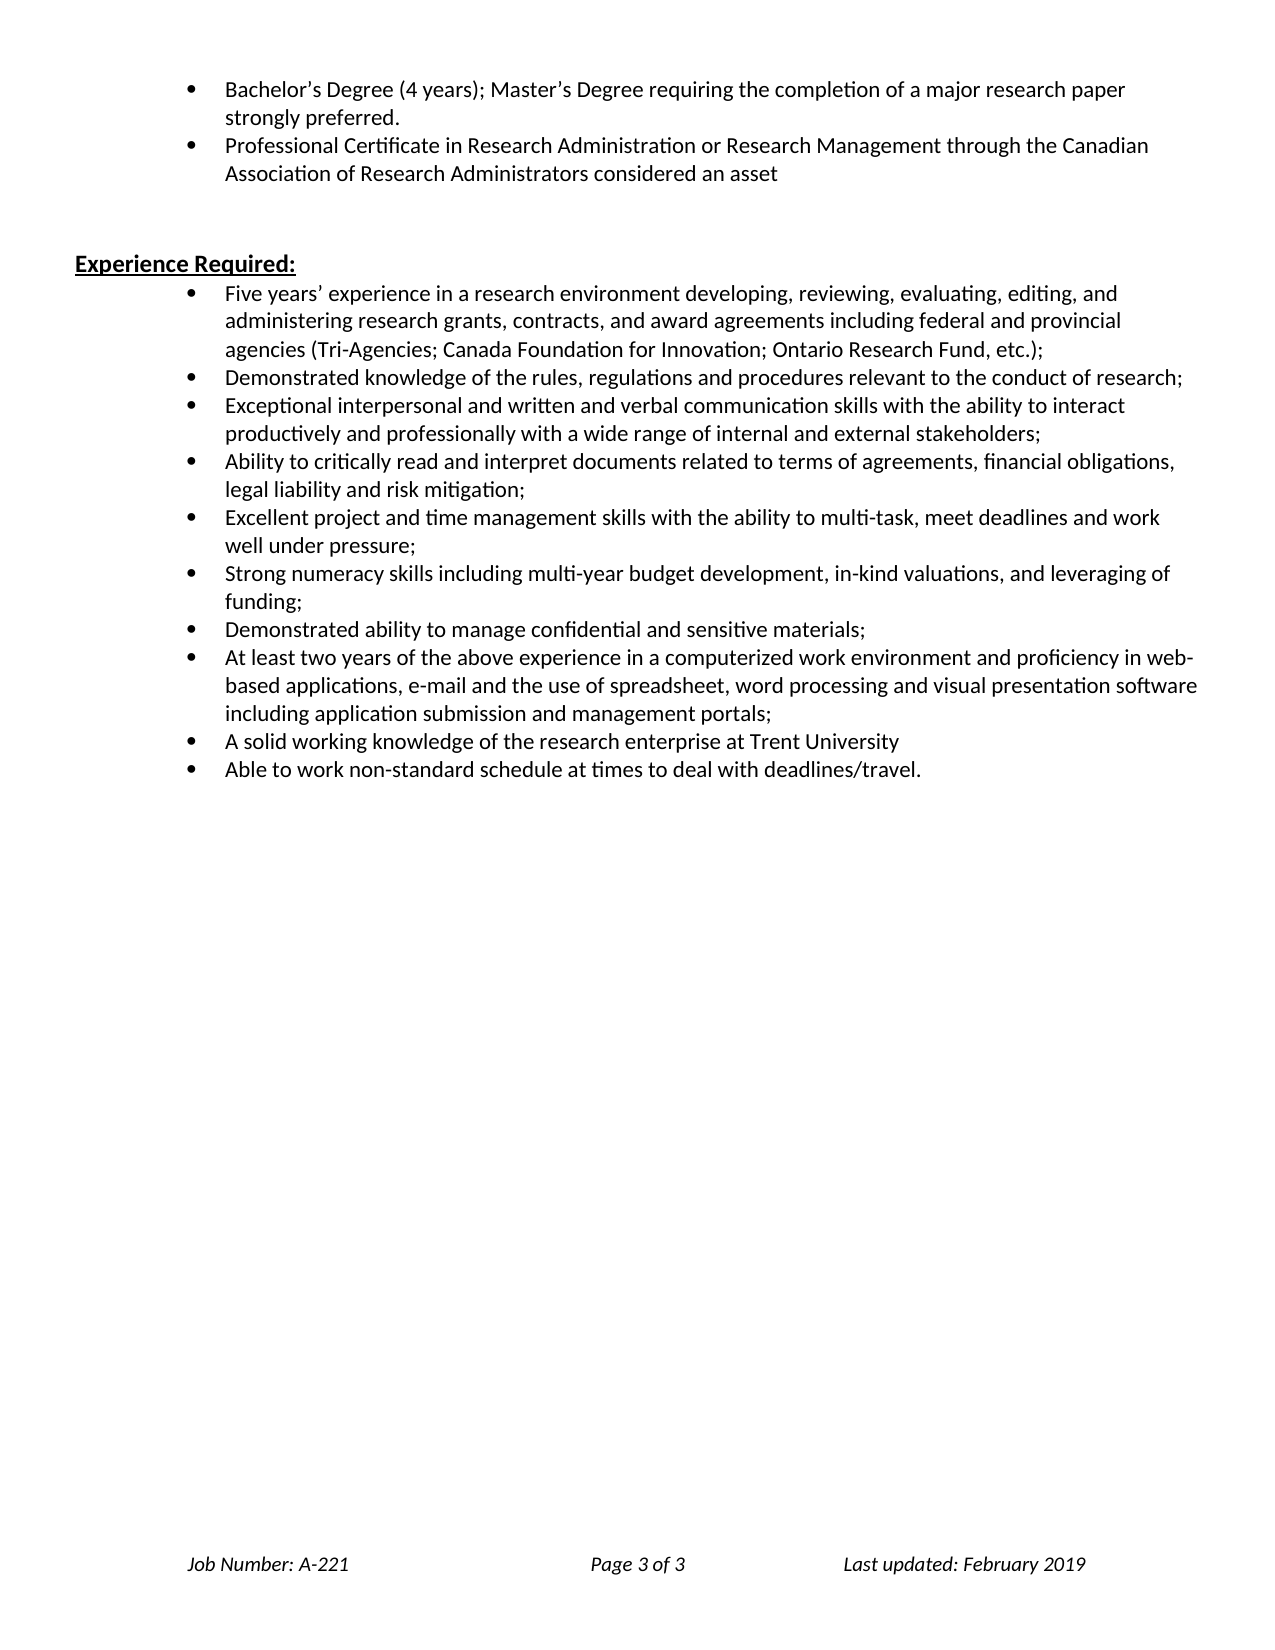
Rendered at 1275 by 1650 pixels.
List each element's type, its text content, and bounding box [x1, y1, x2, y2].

list Excellent project and time management skills with the ability to multi-task, meet deadlines and work well under pressure; [187, 503, 1200, 559]
list Able to work non-standard schedule at times to deal with deadlines/travel. [187, 755, 1200, 783]
list Five years’ experience in a research environment developing, reviewing, evaluating, editing, and administering research grants, contracts, and award agreements including federal and provincial agencies (Tri-Agencies; Canada Foundation for Innovation; Ontario Research Fund, etc.); [187, 279, 1200, 363]
list Ability to critically read and interpret documents related to terms of agreements, financial obligations, legal liability and risk mitigation; [187, 447, 1200, 503]
list Demonstrated ability to manage confidential and sensitive materials; [187, 615, 1200, 643]
list Professional Certificate in Research Administration or Research Management through the Canadian Association of Research Administrators considered an asset [187, 131, 1200, 187]
list Demonstrated knowledge of the rules, regulations and procedures relevant to the conduct of research; [187, 363, 1200, 391]
list Bachelor’s Degree (4 years); Master’s Degree requiring the completion of a major research paper strongly preferred. [187, 75, 1200, 131]
list Exceptional interpersonal and written and verbal communication skills with the ability to interact productively and professionally with a wide range of internal and external stakeholders; [187, 391, 1200, 447]
list At least two years of the above experience in a computerized work environment and proficiency in web-based applications, e-mail and the use of spreadsheet, word processing and visual presentation software including application submission and management portals; [187, 643, 1200, 727]
text Experience Required: [75, 248, 1200, 279]
list Strong numeracy skills including multi-year budget development, in-kind valuations, and leveraging of funding; [187, 559, 1200, 615]
list A solid working knowledge of the research enterprise at Trent University [187, 727, 1200, 755]
